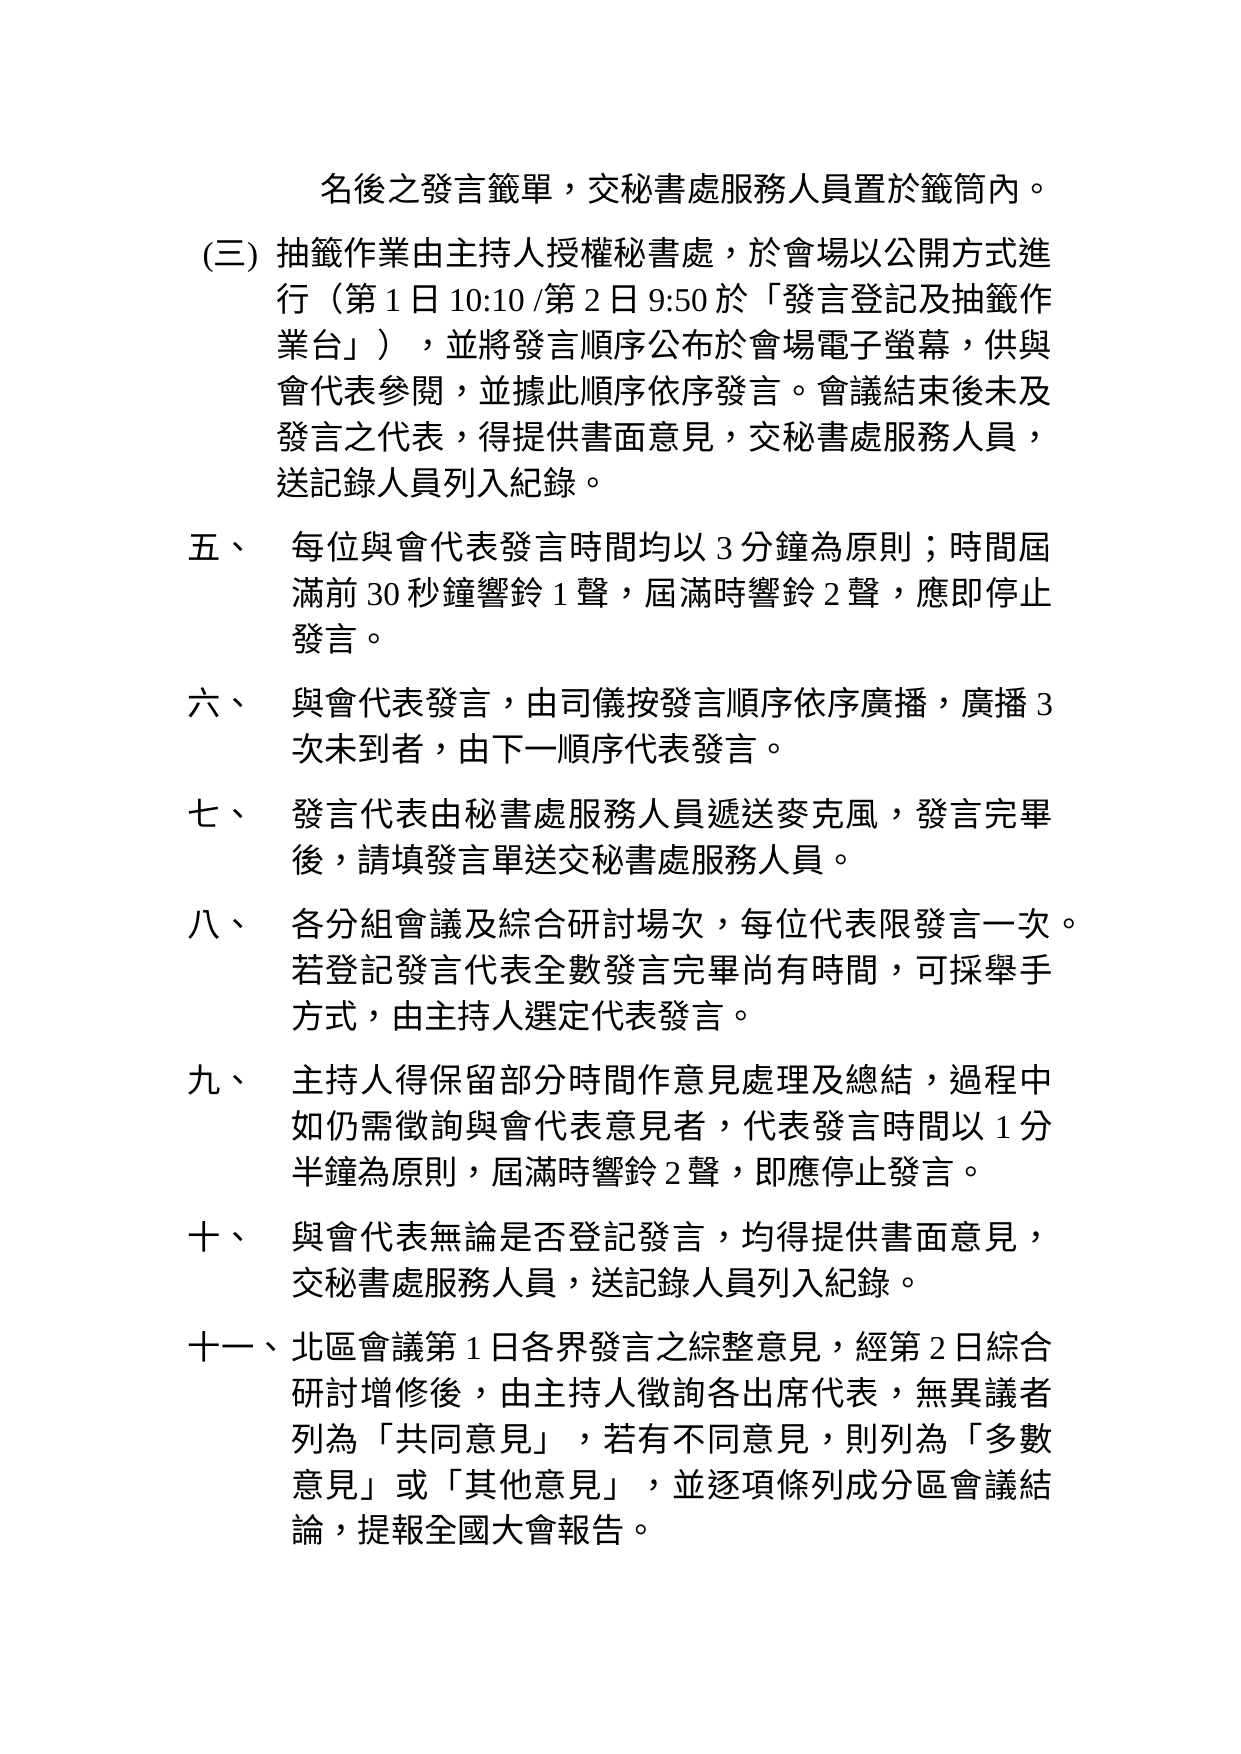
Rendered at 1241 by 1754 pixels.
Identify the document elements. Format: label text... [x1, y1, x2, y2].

list 抽籤作業由主持人授權秘書處，於會場以公開方式進行（第1日10:10 /第2日9:50於「發言登記及抽籤作業台」），並將發言順序公布於會場電子螢幕，供與會代表參閱，並據此順序依序發言。會議結束後未及發言之代表，得提供書面意見，交秘書處服務人員，送記錄人員列入紀錄。 [202, 229, 1053, 504]
list 每位與會代表發言時間均以3分鐘為原則；時間屆滿前30秒鐘響鈴1聲，屆滿時響鈴2聲，應即停止發言。 [187, 523, 1053, 660]
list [276, 164, 1053, 210]
list 與會代表無論是否登記發言，均得提供書面意見，交秘書處服務人員，送記錄人員列入紀錄。 [187, 1212, 1053, 1304]
list 北區會議第1日各界發言之綜整意見，經第2日綜合研討增修後，由主持人徵詢各出席代表，無異議者列為「共同意見」，若有不同意見，則列為「多數意見」或「其他意見」，並逐項條列成分區會議結論，提報全國大會報告。 [187, 1323, 1053, 1552]
list 發言代表由秘書處服務人員遞送麥克風，發言完畢後，請填發言單送交秘書處服務人員。 [187, 789, 1053, 881]
list 各分組會議及綜合研討場次，每位代表限發言一次。若登記發言代表全數發言完畢尚有時間，可採舉手方式，由主持人選定代表發言。 [187, 900, 1053, 1037]
list 與會代表發言，由司儀按發言順序依序廣播，廣播3次未到者，由下一順序代表發言。 [187, 679, 1053, 771]
list 主持人得保留部分時間作意見處理及總結，過程中如仍需徵詢與會代表意見者，代表發言時間以1分半鐘為原則，屆滿時響鈴2聲，即應停止發言。 [187, 1056, 1053, 1194]
